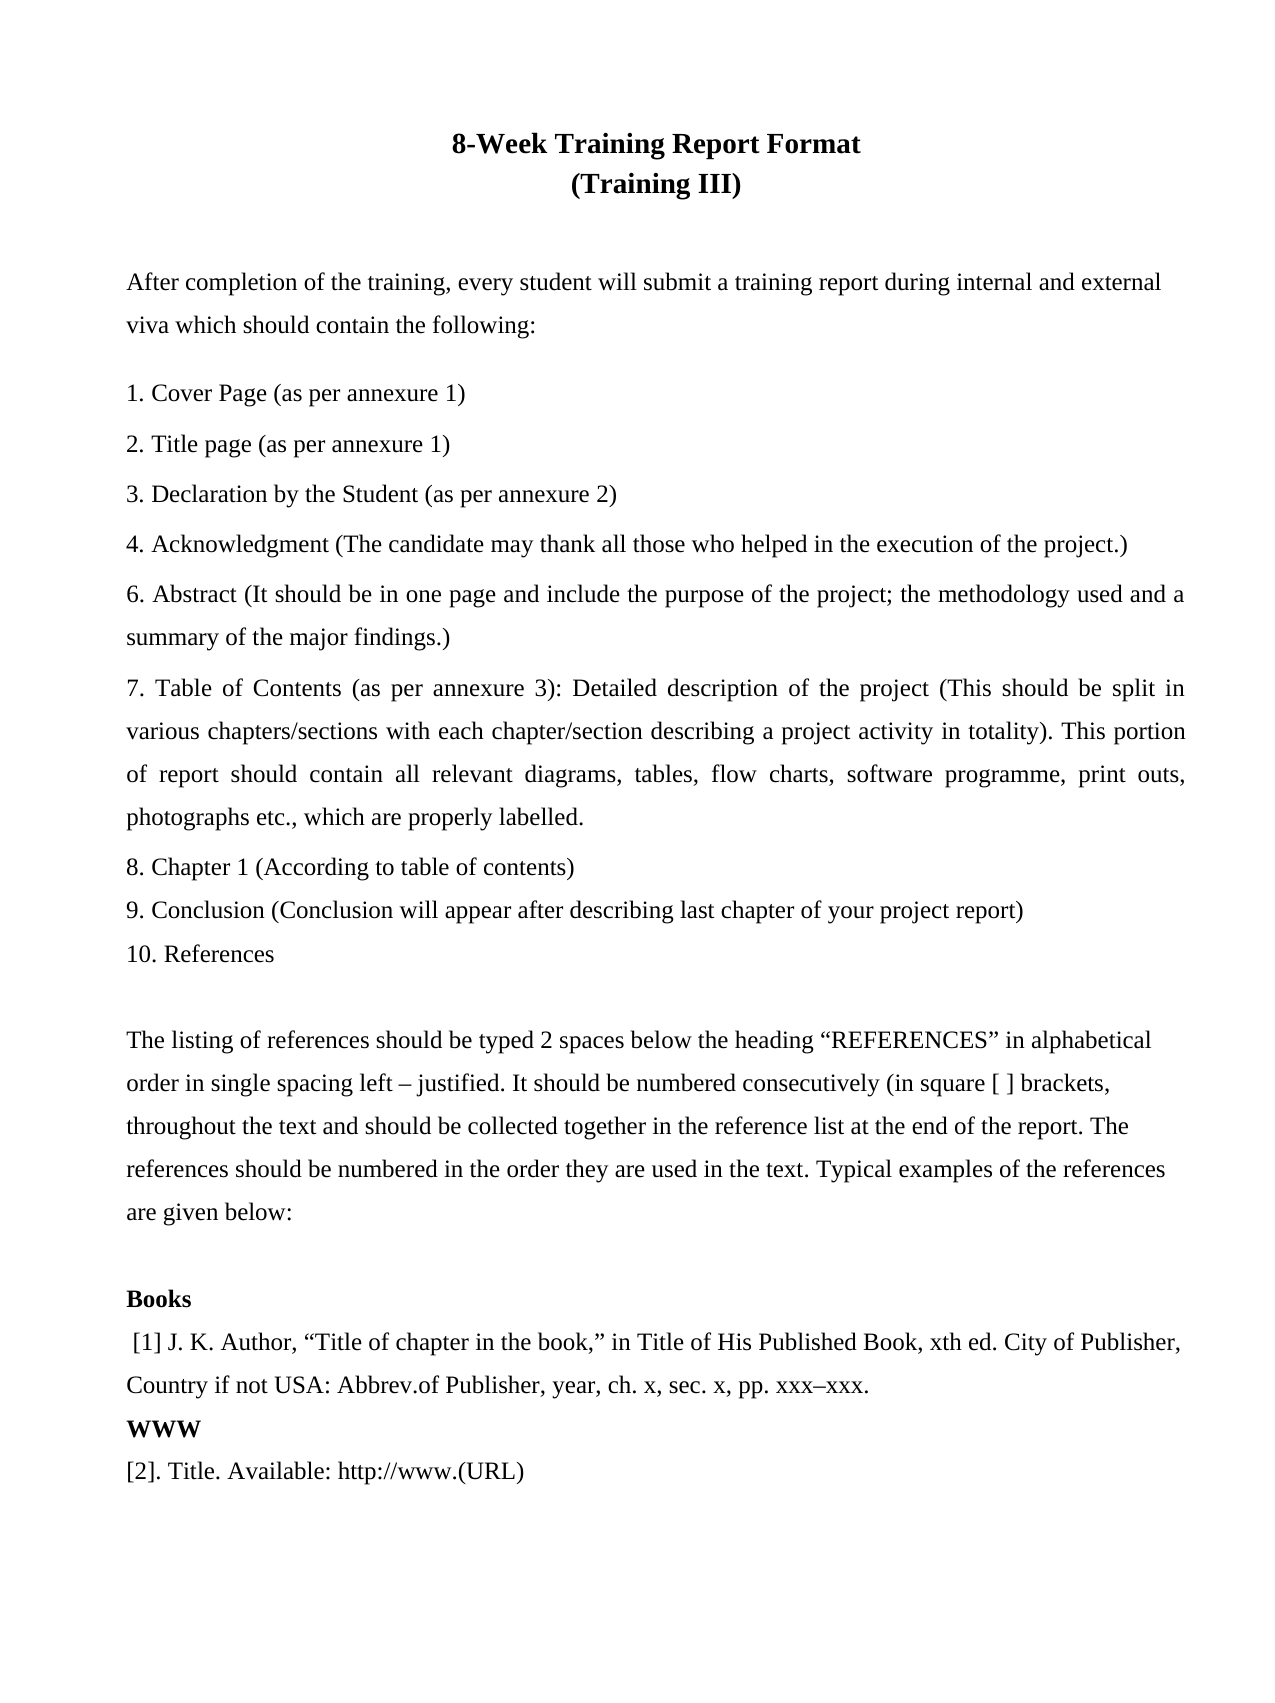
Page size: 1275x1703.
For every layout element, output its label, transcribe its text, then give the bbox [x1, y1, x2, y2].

list Conclusion (Conclusion will appear after describing last chapter of your project report) [126, 895, 1198, 924]
list Chapter 1 (According to table of contents) [126, 852, 1198, 881]
subtitle 8-Week Training Report Format [179, 126, 1133, 159]
text [1] J. K. Author, “Title of chapter in the book,” in Title of His Published Book, xth ed. City of Publisher, Country if not USA: Abbrev.of Publisher, year, ch. x, sec. x, pp. xxx–xxx. [126, 1327, 1186, 1399]
list Abstract (It should be in one page and include the purpose of the project; the methodology used and a summary of the major findings.) [126, 579, 1186, 651]
list Cover Page (as per annexure 1) [126, 378, 1198, 407]
text The listing of references should be typed 2 spaces below the heading “REFERENCES” in alphabetical order in single spacing left – justified. It should be numbered consecutively (in square [ ] brackets, throughout the text and should be collected together in the reference list at the end of the report. The references should be numbered in the order they are used in the text. Typical examples of the references are given below: [126, 1025, 1186, 1226]
list References [126, 939, 1198, 967]
text After completion of the training, every student will submit a training report during internal and external viva which should contain the following: [126, 267, 1186, 339]
list Title page (as per annexure 1) [126, 429, 1198, 457]
text [2]. Title. Available: http://www.(URL) [126, 1456, 1198, 1485]
subtitle (Training III) [179, 167, 1133, 200]
subtitle WWW [126, 1414, 1198, 1442]
list Acknowledgment (The candidate may thank all those who helped in the execution of the project.) [126, 529, 1198, 558]
subtitle Books [126, 1284, 1198, 1313]
list Table of Contents (as per annexure 3): Detailed description of the project (This should be split in various chapters/sections with each chapter/section describing a project activity in totality). This portion of report should contain all relevant diagrams, tables, flow charts, software programme, print outs, photographs etc., which are properly labelled. [126, 673, 1187, 831]
list Declaration by the Student (as per annexure 2) [126, 479, 1198, 508]
